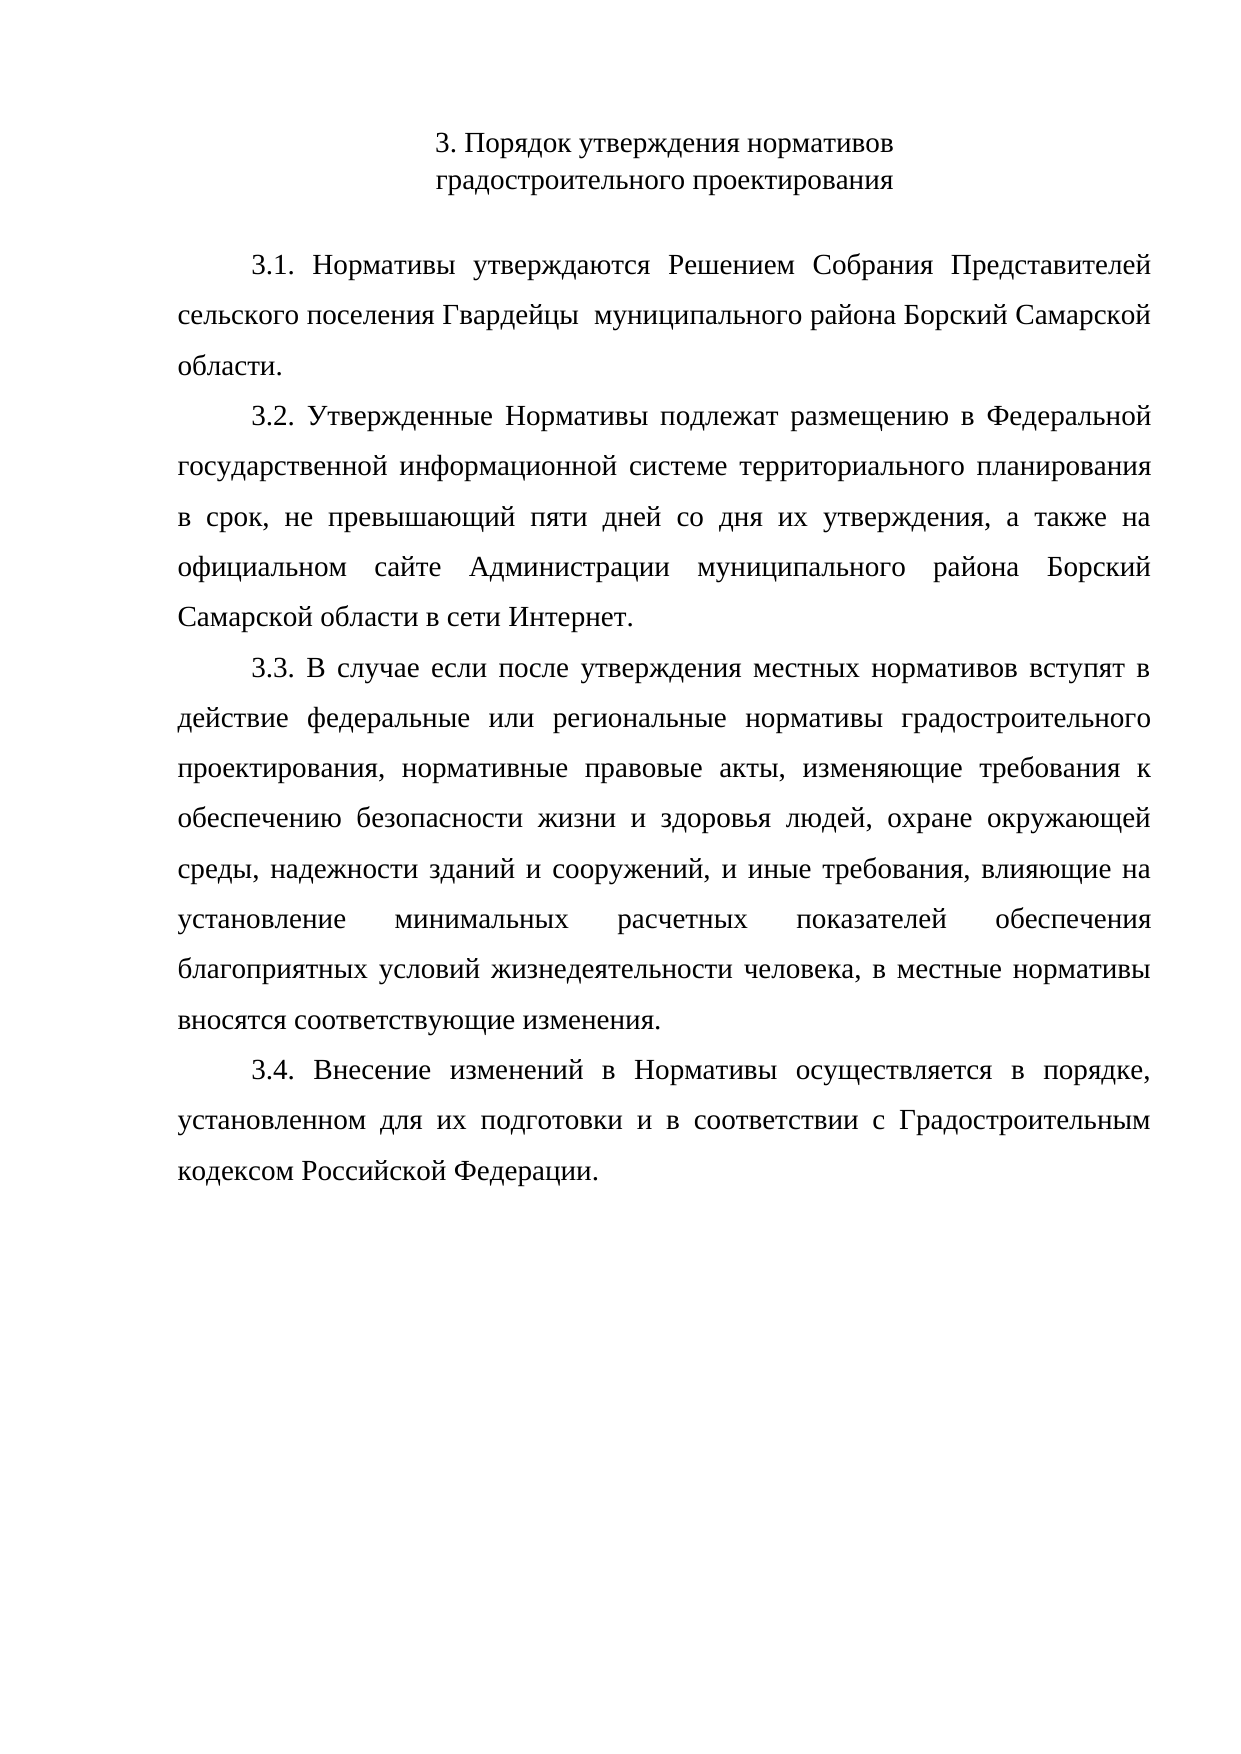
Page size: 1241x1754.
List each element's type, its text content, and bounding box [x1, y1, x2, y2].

text 3. Порядок утверждения нормативов [177, 125, 1152, 159]
text 3.4. Внесение изменений в Нормативы осуществляется в порядке, установленном для их подготовки и в соответствии с Градостроительным кодексом Российской Федерации. [177, 1052, 1152, 1186]
text градостроительного проектирования [177, 162, 1152, 196]
text 3.1. Нормативы утверждаются Решением Собрания Представителей сельского поселения Гвардейцы муниципального района Борский Самарской области. [177, 247, 1152, 381]
text 3.3. В случае если после утверждения местных нормативов вступят в действие федеральные или региональные нормативы градостроительного проектирования, нормативные правовые акты, изменяющие требования к обеспечению безопасности жизни и здоровья людей, охране окружающей среды, надежности зданий и сооружений, и иные требования, влияющие на установление минимальных расчетных показателей обеспечения благоприятных условий жизнедеятельности человека, в местные нормативы вносятся соответствующие изменения. [177, 650, 1152, 1035]
text 3.2. Утвержденные Нормативы подлежат размещению в Федеральной государственной информационной системе территориального планирования в срок, не превышающий пяти дней со дня их утверждения, а также на официальном сайте Администрации муниципального района Борский Самарской области в сети Интернет. [177, 398, 1152, 633]
